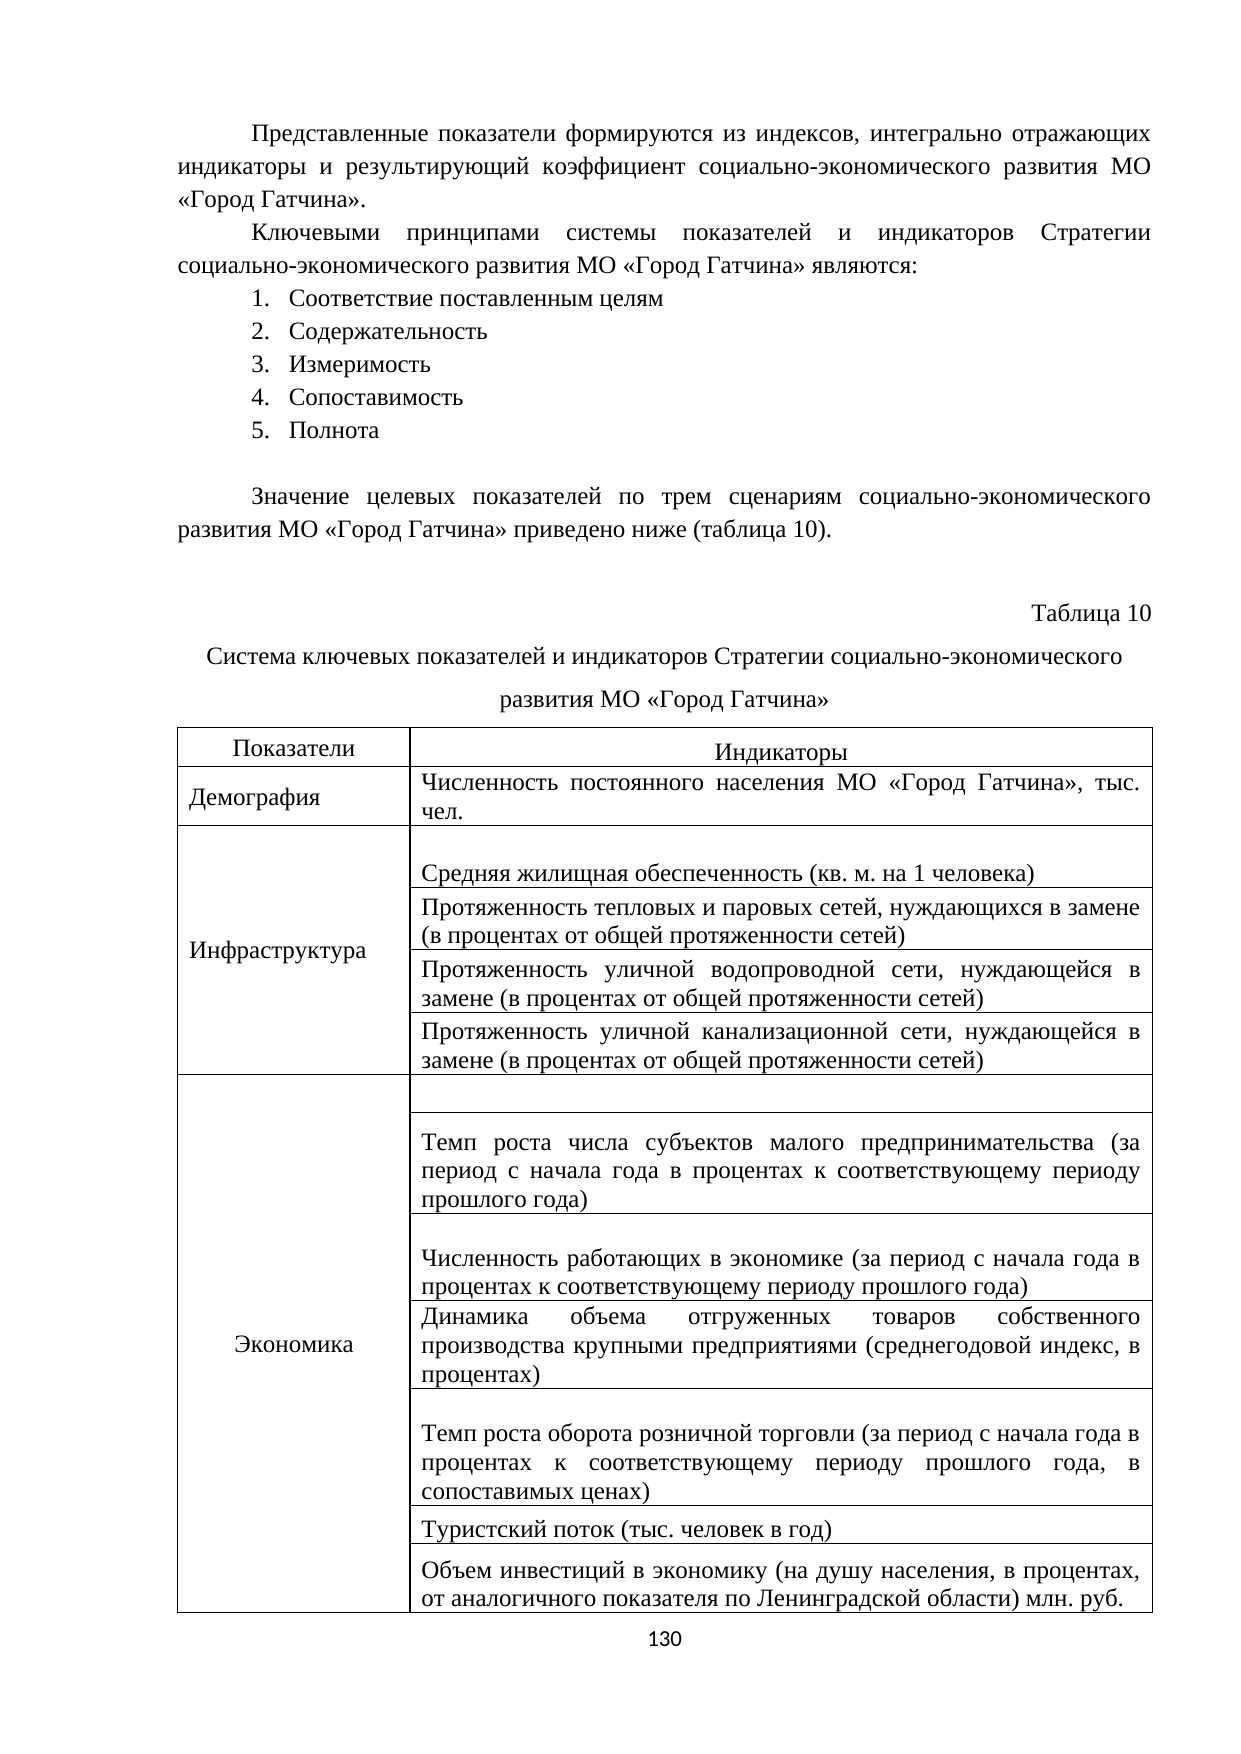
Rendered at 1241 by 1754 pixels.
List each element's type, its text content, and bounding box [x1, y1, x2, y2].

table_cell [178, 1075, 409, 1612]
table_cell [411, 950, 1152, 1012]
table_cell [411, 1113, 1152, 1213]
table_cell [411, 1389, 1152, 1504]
text Значение целевых показателей по трем сценариям социально-экономического развития МО «Город Гатчина» приведено ниже (таблица 10). [177, 481, 1152, 543]
list Сопоставимость [251, 382, 1152, 411]
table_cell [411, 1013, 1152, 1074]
text Таблица 10 [177, 598, 1152, 626]
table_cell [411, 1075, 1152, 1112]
list Содержательность [251, 316, 1152, 345]
list Соответствие поставленным целям [251, 283, 1152, 312]
list Измеримость [251, 349, 1152, 378]
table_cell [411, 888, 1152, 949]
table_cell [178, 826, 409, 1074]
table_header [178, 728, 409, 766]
text Система ключевых показателей и индикаторов Стратегии социально-экономического развития МО «Город Гатчина» [177, 641, 1152, 713]
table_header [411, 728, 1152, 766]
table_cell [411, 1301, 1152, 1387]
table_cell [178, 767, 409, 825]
list Полнота [251, 415, 1152, 444]
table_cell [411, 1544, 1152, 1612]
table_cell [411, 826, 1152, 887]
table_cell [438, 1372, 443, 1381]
text Представленные показатели формируются из индексов, интегрально отражающих индикаторы и результирующий коэффициент социально-экономического развития МО «Город Гатчина». [177, 118, 1152, 213]
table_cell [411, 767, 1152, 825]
text Ключевыми принципами системы показателей и индикаторов Стратегии социально-экономического развития МО «Город Гатчина» являются: [177, 217, 1152, 279]
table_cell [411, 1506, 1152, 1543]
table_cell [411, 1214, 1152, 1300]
